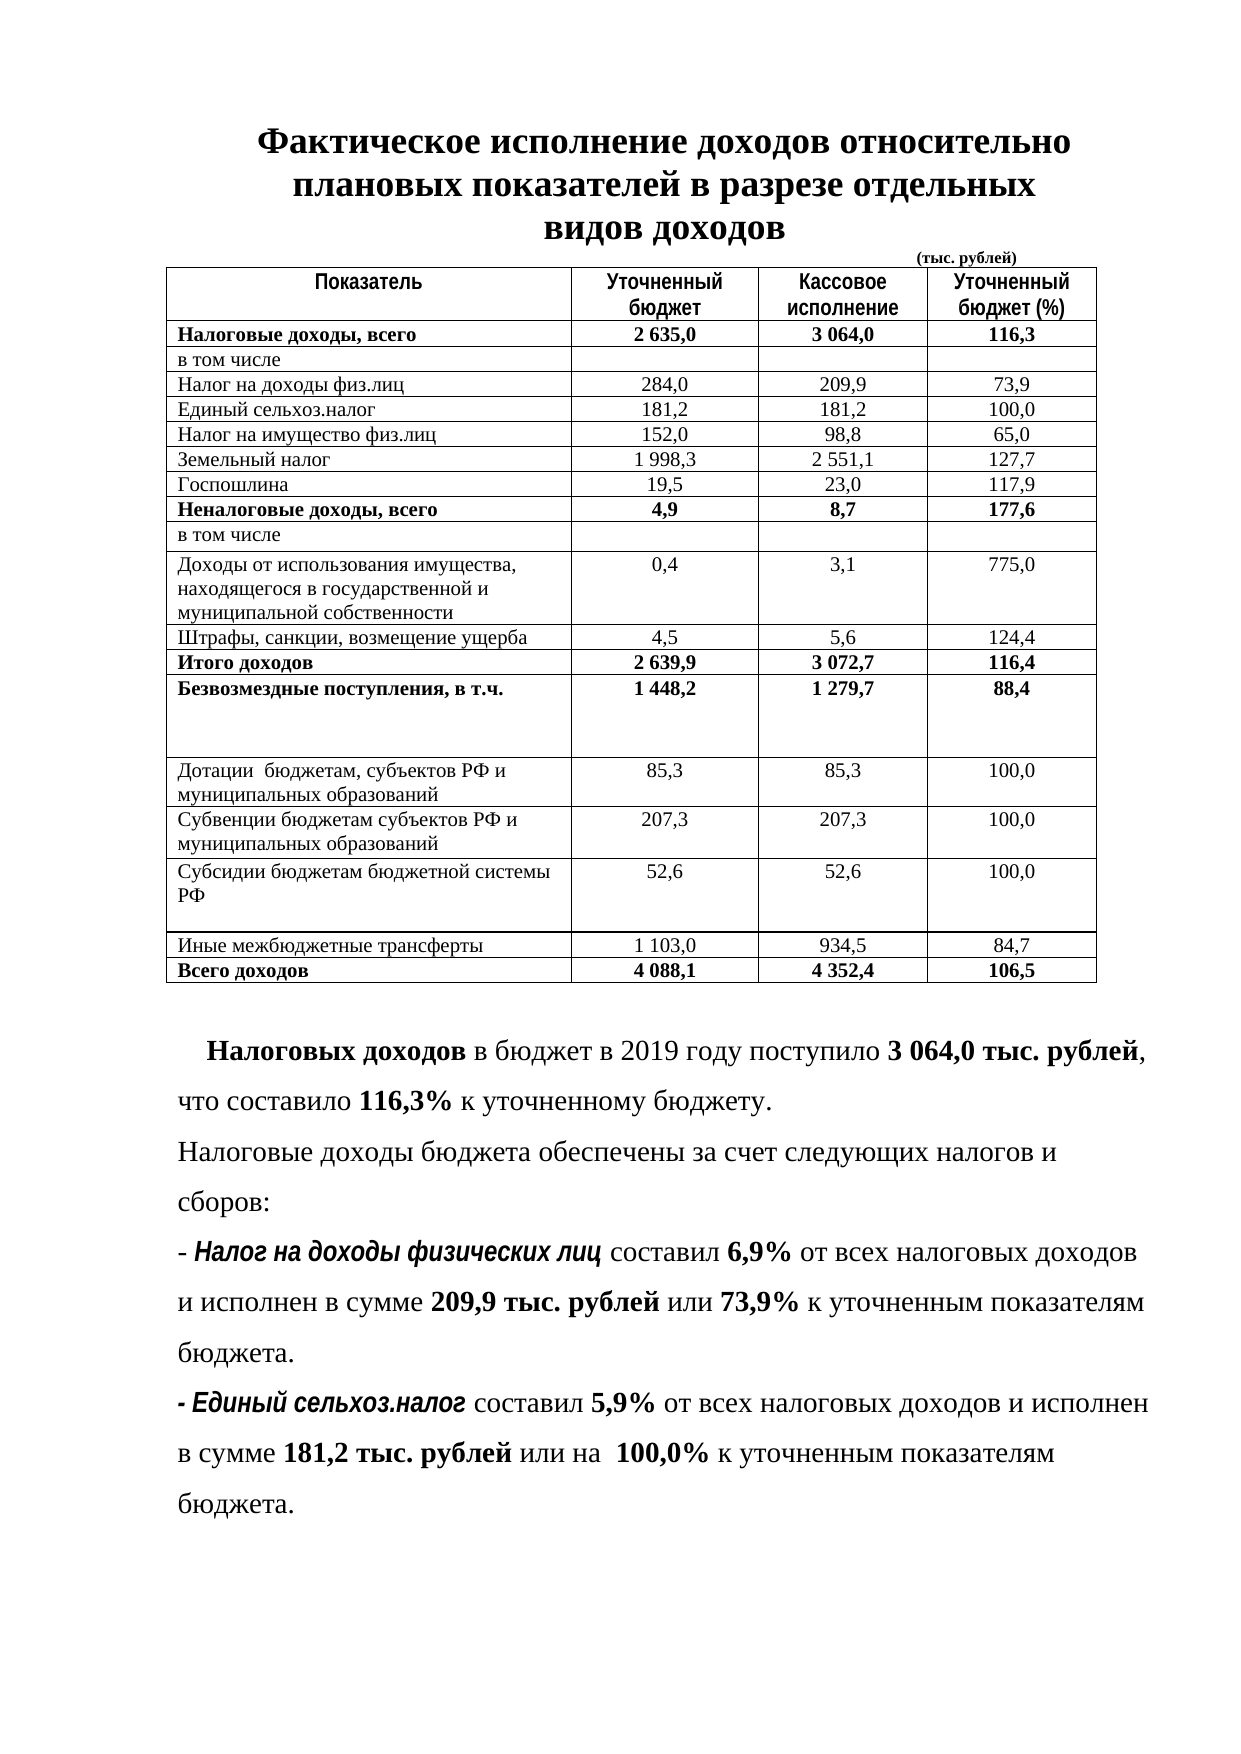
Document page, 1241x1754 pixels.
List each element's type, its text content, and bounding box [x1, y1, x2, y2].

table_cell 152,0 [572, 422, 758, 446]
table_cell [928, 522, 1096, 551]
table_header Показатель [167, 268, 571, 320]
table_cell 5,6 [759, 625, 927, 649]
table_cell Безвозмездные поступления, в т.ч. [167, 675, 571, 757]
table_cell 52,6 [572, 859, 758, 931]
text Фактическое исполнение доходов относительно [177, 118, 1152, 161]
table_cell 4 088,1 [572, 958, 758, 982]
table_cell в том числе [167, 522, 571, 551]
text плановых показателей в разрезе отдельных [177, 161, 1152, 204]
table_cell Земельный налог [167, 447, 571, 471]
table_cell Налоговые доходы, всего [167, 321, 571, 346]
table_cell Дотации бюджетам, субъектов РФ и муниципальных образований [167, 758, 571, 806]
table_cell 0,4 [572, 552, 758, 624]
table_cell Субсидии бюджетам бюджетной системы РФ [167, 859, 571, 931]
table_cell 106,5 [928, 958, 1096, 982]
table_cell 3 064,0 [759, 321, 927, 346]
table_cell 116,4 [928, 650, 1096, 674]
table_cell [572, 522, 758, 551]
table_cell [759, 347, 927, 371]
table_cell 1 279,7 [759, 675, 927, 757]
table_cell 116,3 [928, 321, 1096, 346]
table_cell 52,6 [759, 859, 927, 931]
table_cell [759, 522, 927, 551]
table_cell 209,9 [759, 372, 927, 396]
table_cell 775,0 [928, 552, 1096, 624]
table_cell Неналоговые доходы, всего [167, 497, 571, 521]
table_cell Доходы от использования имущества, находящегося в государственной и муниципальной собственности [167, 552, 571, 624]
table_cell в том числе [167, 347, 571, 371]
table_cell Итого доходов [167, 650, 571, 674]
table_cell 85,3 [759, 758, 927, 806]
table_cell 100,0 [928, 758, 1096, 806]
table_cell 2 639,9 [572, 650, 758, 674]
table_cell 1 998,3 [572, 447, 758, 471]
table_cell 177,6 [928, 497, 1096, 521]
table_cell 100,0 [928, 859, 1096, 931]
table_cell 4,5 [572, 625, 758, 649]
text - Налог на доходы физических лиц составил 6,9% от всех налоговых доходов и исполнен в сумме 209,9 тыс. рублей или 73,9% к уточненным показателям бюджета. [177, 1234, 1152, 1368]
text видов доходов [177, 204, 1152, 247]
table_cell 88,4 [928, 675, 1096, 757]
table_cell 207,3 [572, 807, 758, 858]
table_cell Единый сельхоз.налог [167, 397, 571, 421]
table_cell 181,2 [572, 397, 758, 421]
table_cell 100,0 [928, 807, 1096, 858]
table_cell 2 635,0 [572, 321, 758, 346]
table_cell 1 448,2 [572, 675, 758, 757]
table_cell 124,4 [928, 625, 1096, 649]
table_cell 85,3 [572, 758, 758, 806]
table_cell 19,5 [572, 472, 758, 496]
table_cell Госпошлина [167, 472, 571, 496]
table_cell 2 551,1 [759, 447, 927, 471]
table_cell 3 072,7 [759, 650, 927, 674]
table_cell 127,7 [928, 447, 1096, 471]
table_cell 181,2 [759, 397, 927, 421]
table_cell Налог на имущество физ.лиц [167, 422, 571, 446]
table_header Кассовое исполнение [759, 268, 927, 320]
table_cell 4,9 [572, 497, 758, 521]
table_cell Налог на доходы физ.лиц [167, 372, 571, 396]
table_cell 23,0 [759, 472, 927, 496]
table_cell 100,0 [928, 397, 1096, 421]
text - Единый сельхоз.налог составил 5,9% от всех налоговых доходов и исполнен в сумме 181,2 тыс. рублей или на 100,0% к уточненным показателям бюджета. [177, 1385, 1152, 1519]
table_cell 8,7 [759, 497, 927, 521]
text (тыс. рублей) [177, 247, 1152, 267]
table_header Уточненный бюджет [572, 268, 758, 320]
table_cell Всего доходов [167, 958, 571, 982]
table_cell 84,7 [928, 933, 1096, 957]
table_cell Штрафы, санкции, возмещение ущерба [167, 625, 571, 649]
text Налоговых доходов в бюджет в 2019 году поступило 3 064,0 тыс. рублей, что составило 116,3% к уточненному бюджету. [177, 1033, 1152, 1117]
text Налоговые доходы бюджета обеспечены за счет следующих налогов и сборов: [177, 1134, 1152, 1217]
table_cell 934,5 [759, 933, 927, 957]
table_cell 73,9 [928, 372, 1096, 396]
table_header Уточненный бюджет (%) [928, 268, 1096, 320]
table_cell 65,0 [928, 422, 1096, 446]
table_cell Субвенции бюджетам субъектов РФ и муниципальных образований [167, 807, 571, 858]
table_cell 3,1 [759, 552, 927, 624]
table_cell Иные межбюджетные трансферты [167, 933, 571, 957]
table_cell 4 352,4 [759, 958, 927, 982]
table_cell [572, 347, 758, 371]
table_cell 284,0 [572, 372, 758, 396]
table_cell 98,8 [759, 422, 927, 446]
table_cell 207,3 [759, 807, 927, 858]
table_cell [928, 347, 1096, 371]
table_cell 1 103,0 [572, 933, 758, 957]
table_cell 117,9 [928, 472, 1096, 496]
